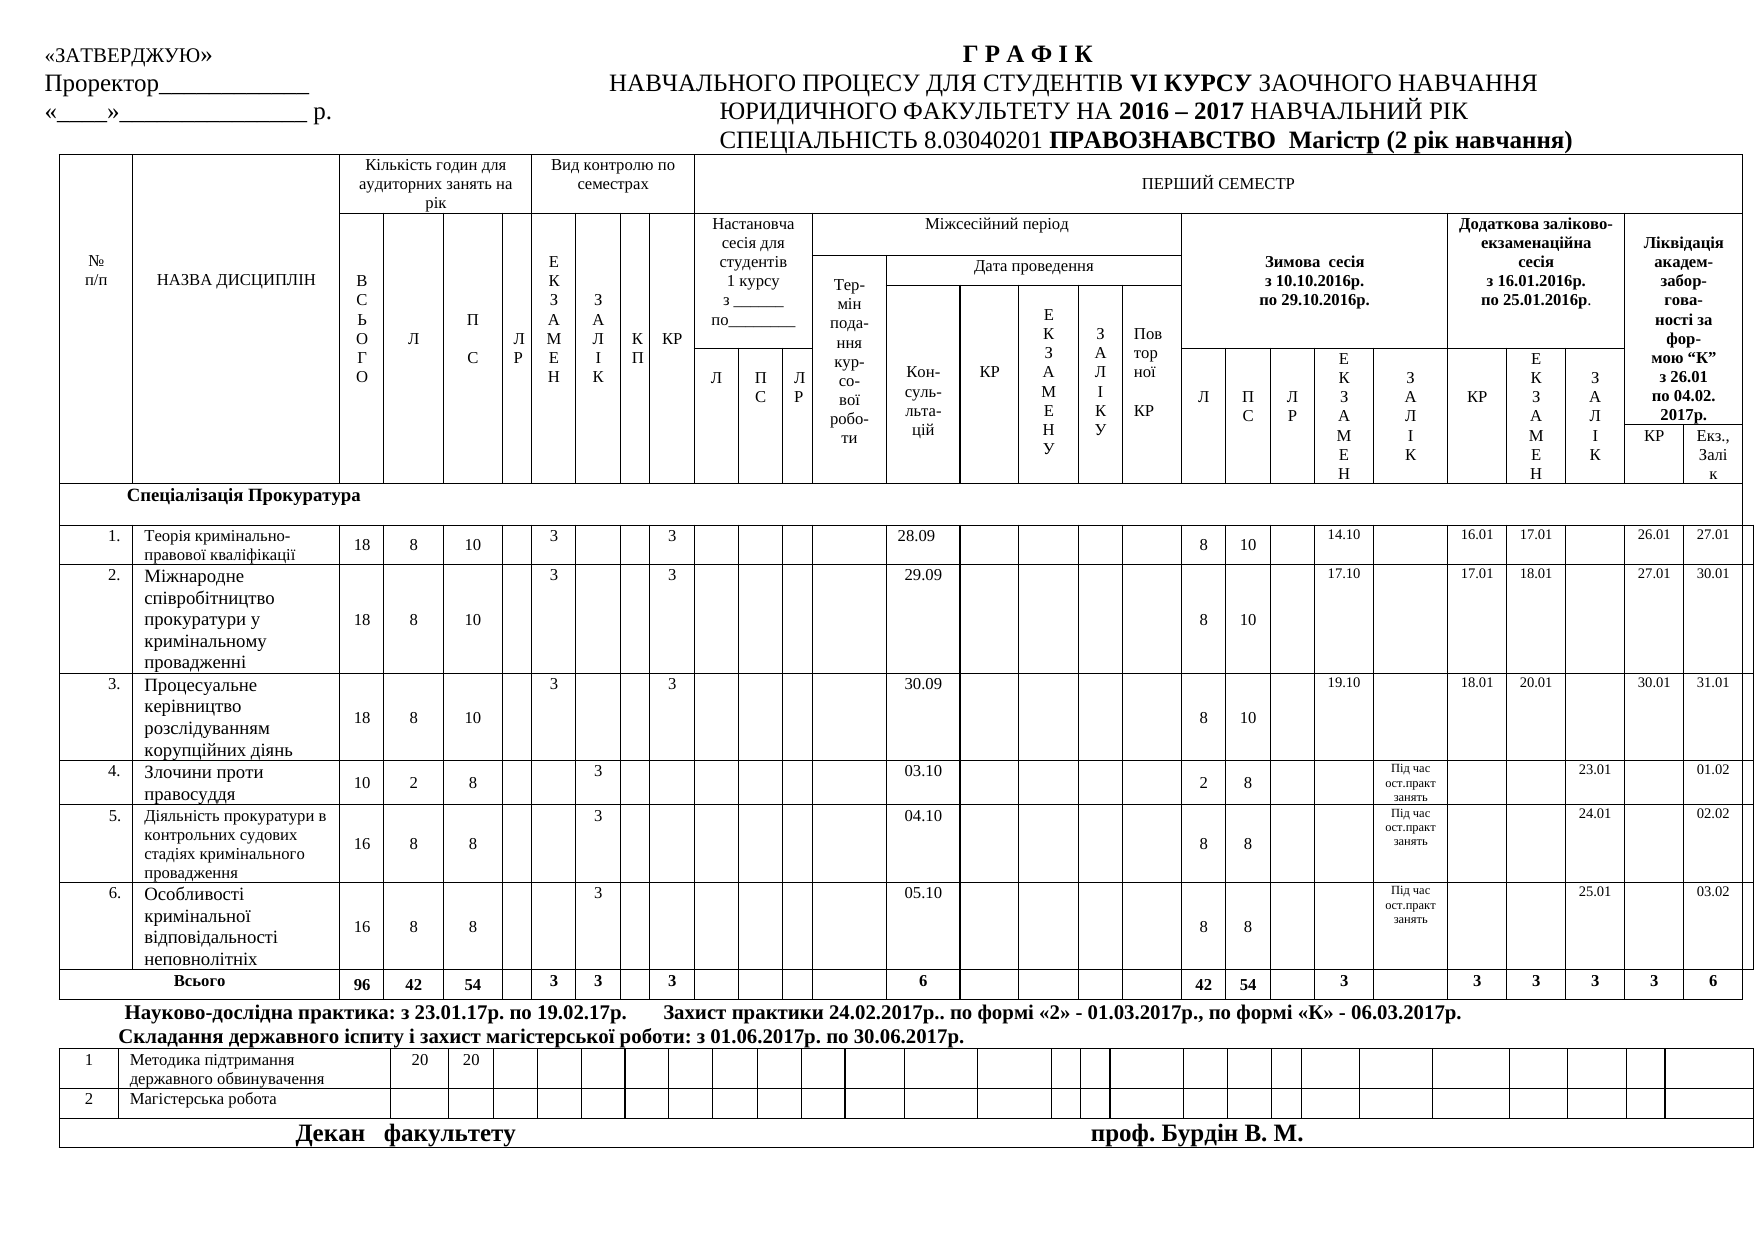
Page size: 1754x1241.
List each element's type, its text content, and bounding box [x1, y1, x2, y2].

table_cell 10 [340, 761, 383, 804]
table_cell 3 [650, 674, 694, 760]
table_cell 17.10 [1315, 565, 1373, 673]
table_cell 3 [576, 970, 620, 999]
text СПЕЦІАЛЬНІСТЬ 8.03040201 ПРАВОЗНАВСТВО Магістр (2 рік навчання) [44, 125, 1665, 154]
table_cell [695, 565, 738, 673]
table_cell 8 [1182, 526, 1225, 564]
table_cell 04.10 [887, 805, 959, 882]
table_cell 8 [444, 883, 502, 969]
table_cell [532, 761, 575, 804]
table_cell [1123, 970, 1181, 999]
table_cell [961, 761, 1018, 804]
table_header Методика підтримання державного обвинувачення [119, 1049, 390, 1088]
table_cell [1271, 805, 1314, 882]
table_cell [1625, 761, 1683, 804]
table_cell 8 [1226, 883, 1270, 969]
table_cell [1019, 526, 1078, 564]
table_cell 16.01 [1448, 526, 1506, 564]
table_header 20 [449, 1049, 493, 1088]
table_cell [1019, 805, 1078, 882]
table_cell [1315, 805, 1373, 882]
table_cell 18.01 [1507, 565, 1565, 673]
table_header [1228, 1049, 1271, 1088]
table_cell [961, 526, 1018, 564]
table_cell 6. [60, 883, 132, 969]
text «____»_______________ р. ЮРИДИЧНОГО ФАКУЛЬТЕТУ НА 2016 – 2017 НАВЧАЛЬНИЙ РІК [44, 96, 1665, 125]
table_cell [1271, 565, 1314, 673]
table_cell 26.01 [1625, 526, 1683, 564]
table_cell [695, 526, 738, 564]
table_cell 16 [340, 883, 383, 969]
table_cell [1019, 761, 1078, 804]
table_cell 28.09 [887, 526, 959, 564]
table_cell Л Р [1271, 349, 1314, 483]
table_header [1510, 1049, 1567, 1088]
table_cell КР [1625, 425, 1683, 483]
table_cell [1566, 565, 1624, 673]
table_cell [1743, 526, 1753, 564]
table_cell Настановча сесія для студентів 1 курсу з ______ по________ [695, 214, 812, 348]
table_cell 3 [650, 526, 694, 564]
table_cell [783, 526, 812, 564]
table_cell 42 [384, 970, 443, 999]
table_cell [391, 1089, 448, 1117]
table_cell [621, 526, 649, 564]
table_cell [961, 970, 1018, 999]
table_cell [1507, 761, 1565, 804]
table_cell [538, 1089, 581, 1117]
table_cell [626, 1089, 668, 1117]
text Складання державного іспиту і захист магістерської роботи: з 01.06.2017р. по 30.06.2017р. [88, 1024, 1665, 1048]
table_cell 30.01 [1684, 565, 1742, 673]
table_cell [621, 674, 649, 760]
table_header [846, 1049, 904, 1088]
table_cell Тер- мін пода-ння кур- со- вої робо-ти [813, 256, 886, 483]
table_cell [650, 805, 694, 882]
table_header [669, 1049, 712, 1088]
table_cell ЛР [503, 214, 531, 483]
table_cell [978, 1089, 1051, 1117]
table_cell 10 [444, 565, 502, 673]
table_cell 17.01 [1448, 565, 1506, 673]
table_cell 8 [444, 805, 502, 882]
table_cell 3 [532, 970, 575, 999]
table_cell [1123, 805, 1181, 882]
table_header [494, 1049, 537, 1088]
table_cell 42 [1182, 970, 1225, 999]
table_cell 10 [1226, 565, 1270, 673]
table_cell [783, 805, 812, 882]
table_cell Під час ост.практзанять [1374, 805, 1447, 882]
table_cell [1433, 1089, 1509, 1117]
table_header [626, 1049, 668, 1088]
table_header [1081, 1049, 1109, 1088]
table_cell КР [961, 286, 1018, 483]
table_header [1666, 1049, 1753, 1088]
table_cell 18 [340, 526, 383, 564]
table_header [905, 1049, 977, 1088]
table_cell [1079, 883, 1122, 969]
table_cell 8 [1182, 674, 1225, 760]
table_cell П С [739, 349, 782, 483]
table_cell 6 [887, 970, 959, 999]
table_header ПЕРШИЙ СЕМЕСТР [695, 155, 1742, 212]
table_cell [1123, 761, 1181, 804]
table_cell З А Л І К [1566, 349, 1624, 483]
table_cell Міжнародне співробітництво прокуратури у кримінальному провадженні [133, 565, 339, 673]
table_cell [1271, 970, 1314, 999]
table_cell 18 [340, 674, 383, 760]
table_header [1627, 1049, 1664, 1088]
table_cell 54 [1226, 970, 1270, 999]
table_cell КП [621, 214, 649, 483]
table_cell [1315, 883, 1373, 969]
table_header [582, 1049, 624, 1088]
table_cell Зимова сесія з 10.10.2016р. по 29.10.2016р. [1182, 214, 1447, 348]
table_cell [695, 761, 738, 804]
table_cell [758, 1089, 801, 1117]
table_cell П С [444, 214, 502, 483]
table_cell [802, 1089, 844, 1117]
table_cell [739, 970, 782, 999]
table_cell [621, 761, 649, 804]
table_header НАЗВА ДИСЦИПЛІН [133, 155, 339, 483]
table_cell [1448, 883, 1506, 969]
table_header [1272, 1049, 1301, 1088]
table_cell 8 [384, 805, 443, 882]
table_cell 27.01 [1625, 565, 1683, 673]
table_cell 8 [1182, 565, 1225, 673]
table_cell [1019, 883, 1078, 969]
table_cell [621, 970, 649, 999]
table_cell 2 [1182, 761, 1225, 804]
table_cell Пов тор ної КР [1123, 286, 1181, 483]
table_cell Процесуальне керівництво розслідуванням корупційних діянь [133, 674, 339, 760]
table_cell КР [650, 214, 694, 483]
table_cell 6 [1684, 970, 1742, 999]
table_cell 18 [340, 565, 383, 673]
table_cell [503, 674, 531, 760]
table_cell [813, 883, 886, 969]
table_cell [1019, 674, 1078, 760]
table_cell 3 [650, 565, 694, 673]
table_cell [1123, 883, 1181, 969]
table_cell [813, 565, 886, 673]
table_cell [576, 565, 620, 673]
table_cell [695, 674, 738, 760]
table_cell [739, 526, 782, 564]
table_cell [669, 1089, 712, 1117]
table_header Кількість годин для аудиторних занять на рік [340, 155, 531, 212]
table_cell [739, 565, 782, 673]
table_cell [961, 805, 1018, 882]
table_cell 3 [532, 526, 575, 564]
table_cell Всього [60, 970, 339, 999]
table_cell [1228, 1089, 1271, 1117]
table_cell [1743, 565, 1753, 673]
table_cell 10 [444, 526, 502, 564]
table_cell 3 [1507, 970, 1565, 999]
table_cell [1743, 883, 1753, 969]
table_cell Злочини проти правосуддя [133, 761, 339, 804]
table_cell [1272, 1089, 1301, 1117]
table_cell 3 [532, 565, 575, 673]
table_cell [1079, 526, 1122, 564]
table_cell [60, 674, 132, 760]
table_cell [60, 526, 132, 564]
table_cell 8 [1182, 805, 1225, 882]
table_cell Л [1182, 349, 1225, 483]
table_cell Дата проведення [887, 256, 1181, 284]
table_cell Теорія кримінально-правової кваліфікації [133, 526, 339, 564]
table_header 1 [60, 1049, 118, 1088]
table_cell 10 [444, 674, 502, 760]
table_cell 54 [444, 970, 502, 999]
table_header [1111, 1049, 1183, 1088]
table_cell [1666, 1089, 1753, 1117]
table_cell [582, 1089, 624, 1117]
table_cell [503, 761, 531, 804]
table_cell 29.09 [887, 565, 959, 673]
table_cell Під час ост.практзанять [1374, 761, 1447, 804]
table_cell 17.01 [1507, 526, 1565, 564]
table_cell [1507, 883, 1565, 969]
table_cell [1568, 1089, 1626, 1117]
table_cell [905, 1089, 977, 1117]
table_cell [503, 970, 531, 999]
table_cell 3 [576, 805, 620, 882]
table_cell [1019, 970, 1078, 999]
table_cell [961, 565, 1018, 673]
text Проректор____________ НАВЧАЛЬНОГО ПРОЦЕСУ ДЛЯ СТУДЕНТІВ VI КУРСУ ЗАОЧНОГО НАВЧАННЯ [44, 68, 1665, 96]
table_cell Кон-суль- льта- цій [887, 286, 959, 483]
table_cell [1271, 761, 1314, 804]
table_header № п/п [60, 155, 132, 483]
table_cell П С [1226, 349, 1270, 483]
table_cell [783, 970, 812, 999]
table_cell 8 [384, 526, 443, 564]
table_cell Е К З А М Е Н [1507, 349, 1565, 483]
table_cell 27.01 [1684, 526, 1742, 564]
table_cell Міжсесійний період [813, 214, 1181, 255]
table_cell [813, 805, 886, 882]
table_header [1302, 1049, 1359, 1088]
table_cell 2 [60, 1089, 118, 1117]
table_cell [783, 883, 812, 969]
table_cell [739, 761, 782, 804]
table_header [1052, 1049, 1080, 1088]
table_cell [739, 674, 782, 760]
table_cell [1079, 805, 1122, 882]
table_cell 31.01 [1684, 674, 1742, 760]
table_cell 3 [1315, 970, 1373, 999]
table_cell 16 [340, 805, 383, 882]
table_cell [1625, 805, 1683, 882]
table_cell Спеціалізація Прокуратура [60, 484, 1742, 524]
table_cell [1123, 674, 1181, 760]
table_cell Діяльність прокуратури в контрольних судових стадіях кримінального провадження [133, 805, 339, 882]
table_cell [1123, 565, 1181, 673]
table_cell [695, 970, 738, 999]
table_cell [576, 674, 620, 760]
table_cell Е К З А М Е Н У [1019, 286, 1078, 483]
table_cell [621, 565, 649, 673]
table_cell [1625, 883, 1683, 969]
table_cell 8 [1226, 805, 1270, 882]
table_cell [60, 761, 132, 804]
table_cell [783, 565, 812, 673]
table_cell [1079, 761, 1122, 804]
table_cell [739, 883, 782, 969]
text «ЗАТВЕРДЖУЮ» Г Р А Ф І К [44, 39, 1665, 68]
table_cell 8 [384, 674, 443, 760]
table_cell Додаткова заліково- екзаменаційна сесія з 16.01.2016р. по 25.01.2016р. [1448, 214, 1624, 348]
table_cell З А Л І К У [1079, 286, 1122, 483]
table_cell 2 [384, 761, 443, 804]
table_cell 8 [1182, 883, 1225, 969]
table_cell 23.01 [1566, 761, 1624, 804]
table_cell 5. [60, 805, 132, 882]
table_cell [532, 805, 575, 882]
table_cell 3 [532, 674, 575, 760]
table_cell [1374, 526, 1447, 564]
table_cell 10 [1226, 526, 1270, 564]
table_cell [961, 883, 1018, 969]
table_cell [1448, 805, 1506, 882]
table_cell Л [695, 349, 738, 483]
table_cell [576, 526, 620, 564]
table_cell 96 [340, 970, 383, 999]
table_cell [783, 674, 812, 760]
table_cell [813, 674, 886, 760]
table_cell [713, 1089, 757, 1117]
table_header [1184, 1049, 1227, 1088]
table_cell [60, 565, 132, 673]
table_cell [650, 883, 694, 969]
table_cell [1079, 674, 1122, 760]
table_cell Декан факультету проф. Бурдін В. М. [60, 1119, 1753, 1147]
table_cell [1743, 805, 1753, 882]
table_cell 3 [1448, 970, 1506, 999]
table_cell Під час ост.практзанять [1374, 883, 1447, 969]
table_cell 01.02 [1684, 761, 1742, 804]
table_cell [1374, 970, 1447, 999]
table_cell 03.02 [1684, 883, 1742, 969]
table_cell ЛР [783, 349, 812, 483]
table_cell [1374, 565, 1447, 673]
table_cell Л [384, 214, 443, 483]
table_cell [621, 805, 649, 882]
table_cell [449, 1089, 493, 1117]
table_cell [813, 526, 886, 564]
table_cell 03.10 [887, 761, 959, 804]
table_cell 18.01 [1448, 674, 1506, 760]
table_cell 8 [1226, 761, 1270, 804]
table_cell [1184, 1089, 1227, 1117]
table_cell 30.09 [887, 674, 959, 760]
table_cell [1627, 1089, 1664, 1117]
table_cell 19.10 [1315, 674, 1373, 760]
table_cell [813, 970, 886, 999]
table_cell [695, 805, 738, 882]
table_cell 20.01 [1507, 674, 1565, 760]
table_cell 8 [384, 883, 443, 969]
table_cell [1079, 565, 1122, 673]
table_cell З АЛ І К [576, 214, 620, 483]
table_cell З А Л І К [1374, 349, 1447, 483]
table_cell [846, 1089, 904, 1117]
table_cell [1507, 805, 1565, 882]
table_cell 02.02 [1684, 805, 1742, 882]
table_cell [1271, 883, 1314, 969]
table_cell КР [1448, 349, 1506, 483]
table_cell Ліквідація академ-забор- гова- ності за фор- мою “К” з 26.01 по 04.02. 2017р. [1625, 214, 1742, 424]
table_cell [1111, 1089, 1183, 1117]
table_cell [783, 761, 812, 804]
table_cell [503, 565, 531, 673]
table_header [713, 1049, 757, 1088]
table_cell [1271, 526, 1314, 564]
table_cell [503, 526, 531, 564]
table_header [538, 1049, 581, 1088]
table_header [1568, 1049, 1626, 1088]
table_cell [961, 674, 1018, 760]
table_cell [1743, 674, 1753, 760]
table_cell 14.10 [1315, 526, 1373, 564]
table_cell Е К З А М Е Н [532, 214, 575, 483]
table_cell [1360, 1089, 1432, 1117]
table_cell [503, 883, 531, 969]
table_cell [503, 805, 531, 882]
table_cell Е К З А М Е Н [1315, 349, 1373, 483]
table_cell [1271, 674, 1314, 760]
table_header Вид контролю по семестрах [532, 155, 694, 212]
table_cell [1302, 1089, 1359, 1117]
table_cell [1019, 565, 1078, 673]
table_cell 3 [576, 761, 620, 804]
table_header [758, 1049, 801, 1088]
table_cell 8 [384, 565, 443, 673]
table_cell 3 [1625, 970, 1683, 999]
table_cell 3 [1566, 970, 1624, 999]
table_header [1433, 1049, 1509, 1088]
table_header [1360, 1049, 1432, 1088]
table_cell 05.10 [887, 883, 959, 969]
table_cell [1123, 526, 1181, 564]
table_cell 25.01 [1566, 883, 1624, 969]
table_cell [1448, 761, 1506, 804]
table_cell [813, 761, 886, 804]
table_header [802, 1049, 844, 1088]
table_cell [650, 761, 694, 804]
table_cell [1510, 1089, 1567, 1117]
table_cell [1081, 1089, 1109, 1117]
table_cell [695, 883, 738, 969]
table_header [978, 1049, 1051, 1088]
table_cell Особливості кримінальної відповідальності неповнолітніх [133, 883, 339, 969]
table_cell [1566, 526, 1624, 564]
table_cell Магістерська робота [119, 1089, 390, 1117]
text Науково-дослідна практика: з 23.01.17р. по 19.02.17р. Захист практики 24.02.2017р.. по формі «2» - 01.03.2017р., по формі «К» - 06.03.2017р. [15, 1000, 1665, 1024]
table_cell Екз., Залік [1684, 425, 1742, 483]
table_cell [1374, 674, 1447, 760]
table_cell [1566, 674, 1624, 760]
table_cell 8 [444, 761, 502, 804]
table_cell [739, 805, 782, 882]
table_cell 10 [1226, 674, 1270, 760]
table_cell 3 [650, 970, 694, 999]
table_cell [621, 883, 649, 969]
table_cell [1743, 761, 1753, 804]
table_cell [1079, 970, 1122, 999]
table_cell [1052, 1089, 1080, 1117]
table_cell [1315, 761, 1373, 804]
table_cell В С Ь О Г О [340, 214, 383, 483]
table_cell 30.01 [1625, 674, 1683, 760]
table_cell 3 [576, 883, 620, 969]
table_cell [494, 1089, 537, 1117]
table_cell [532, 883, 575, 969]
table_cell 24.01 [1566, 805, 1624, 882]
table_header 20 [391, 1049, 448, 1088]
